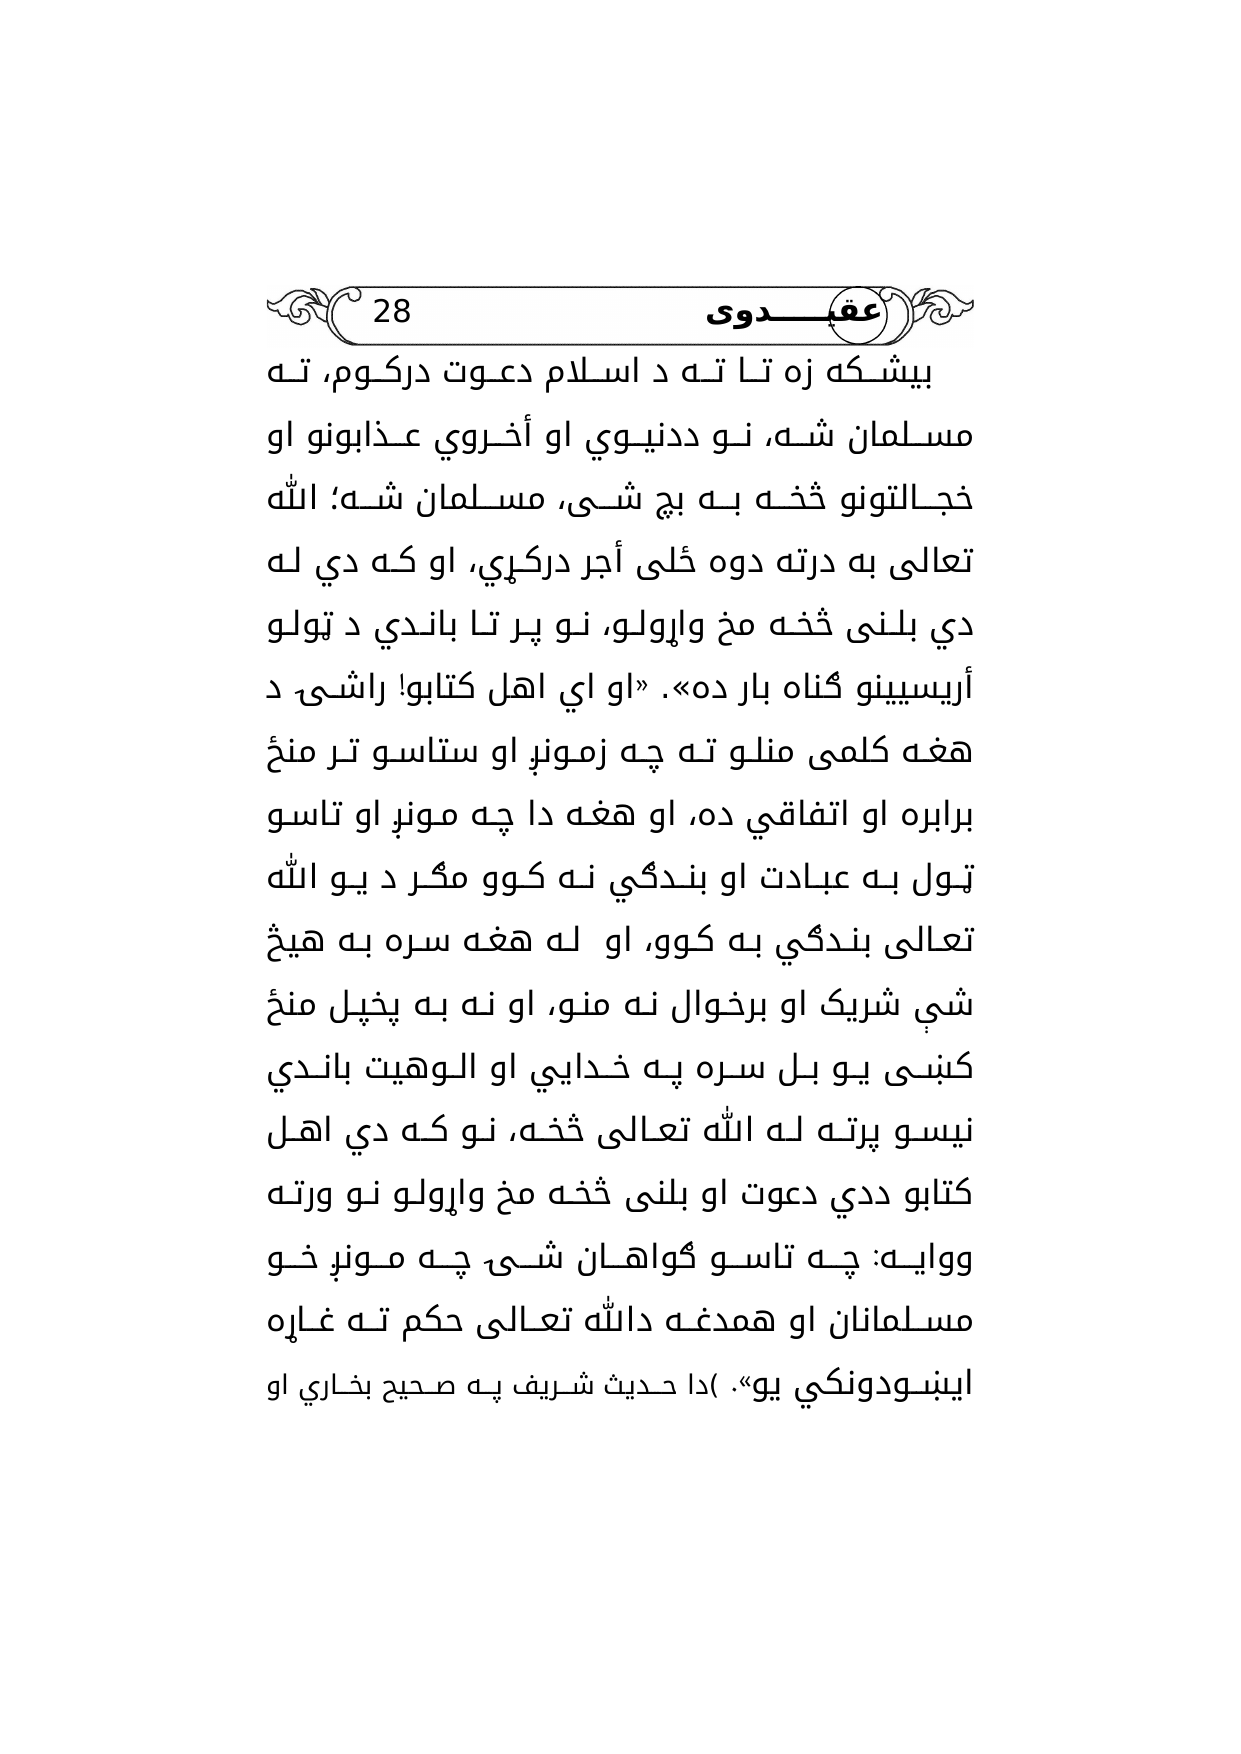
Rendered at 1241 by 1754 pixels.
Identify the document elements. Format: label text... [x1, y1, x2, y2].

picture [266, 285, 974, 340]
